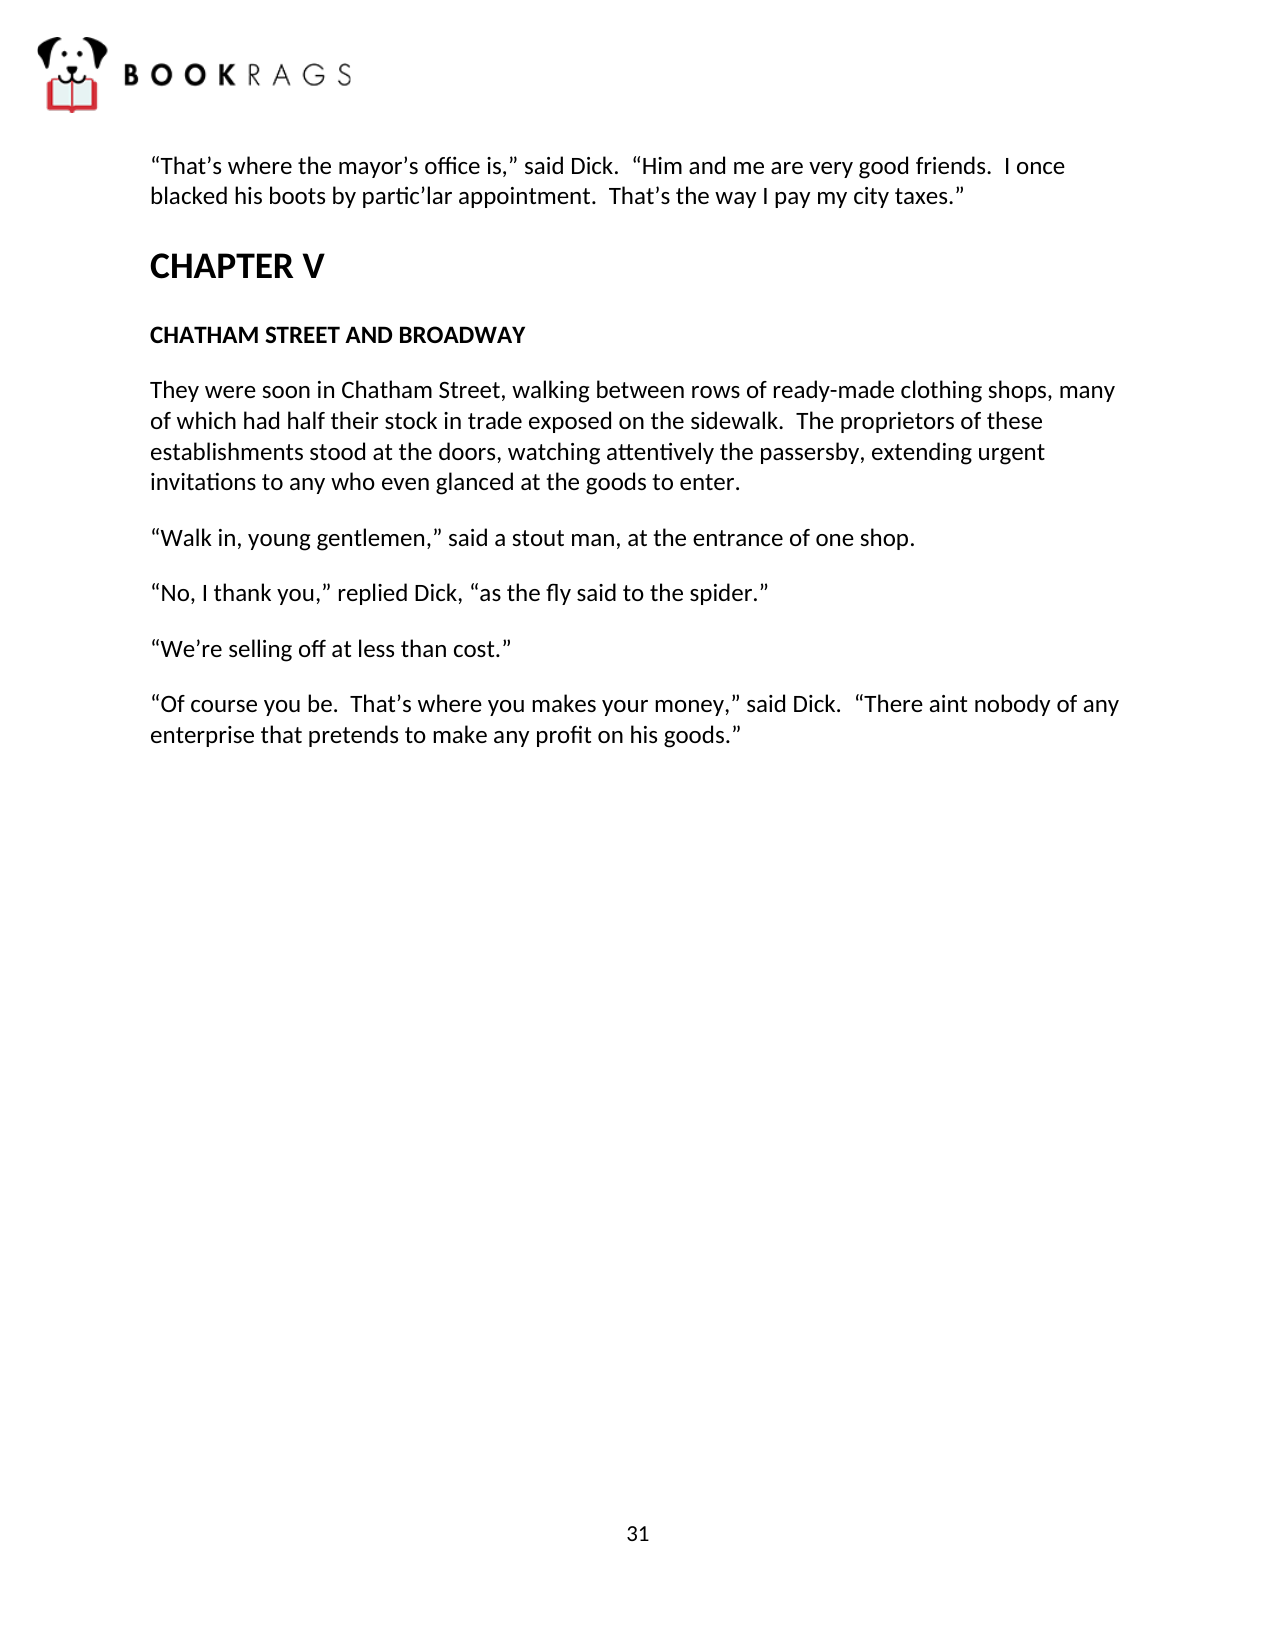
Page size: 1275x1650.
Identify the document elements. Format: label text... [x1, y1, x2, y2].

text “No, I thank you,” replied Dick, “as the fly said to the spider.” [150, 577, 1125, 608]
picture [37, 37, 351, 113]
text “We’re selling off at less than cost.” [150, 633, 1125, 663]
text They were soon in Chatham Street, walking between rows of ready-made clothing shops, many of which had half their stock in trade exposed on the sidewalk. The proprietors of these establishments stood at the doors, watching attentively the passersby, extending urgent invitations to any who even glanced at the goods to enter. [150, 375, 1125, 497]
text CHATHAM STREET AND BROADWAY [150, 319, 1125, 350]
text CHAPTER V [150, 242, 1125, 288]
text “Of course you be. That’s where you makes your money,” said Dick. “There aint nobody of any enterprise that pretends to make any profit on his goods.” [150, 688, 1125, 749]
text “Walk in, young gentlemen,” said a stout man, at the entrance of one shop. [150, 522, 1125, 552]
text “That’s where the mayor’s office is,” said Dick. “Him and me are very good friends. I once blacked his boots by partic’lar appointment. That’s the way I pay my city taxes.” [150, 150, 1125, 211]
